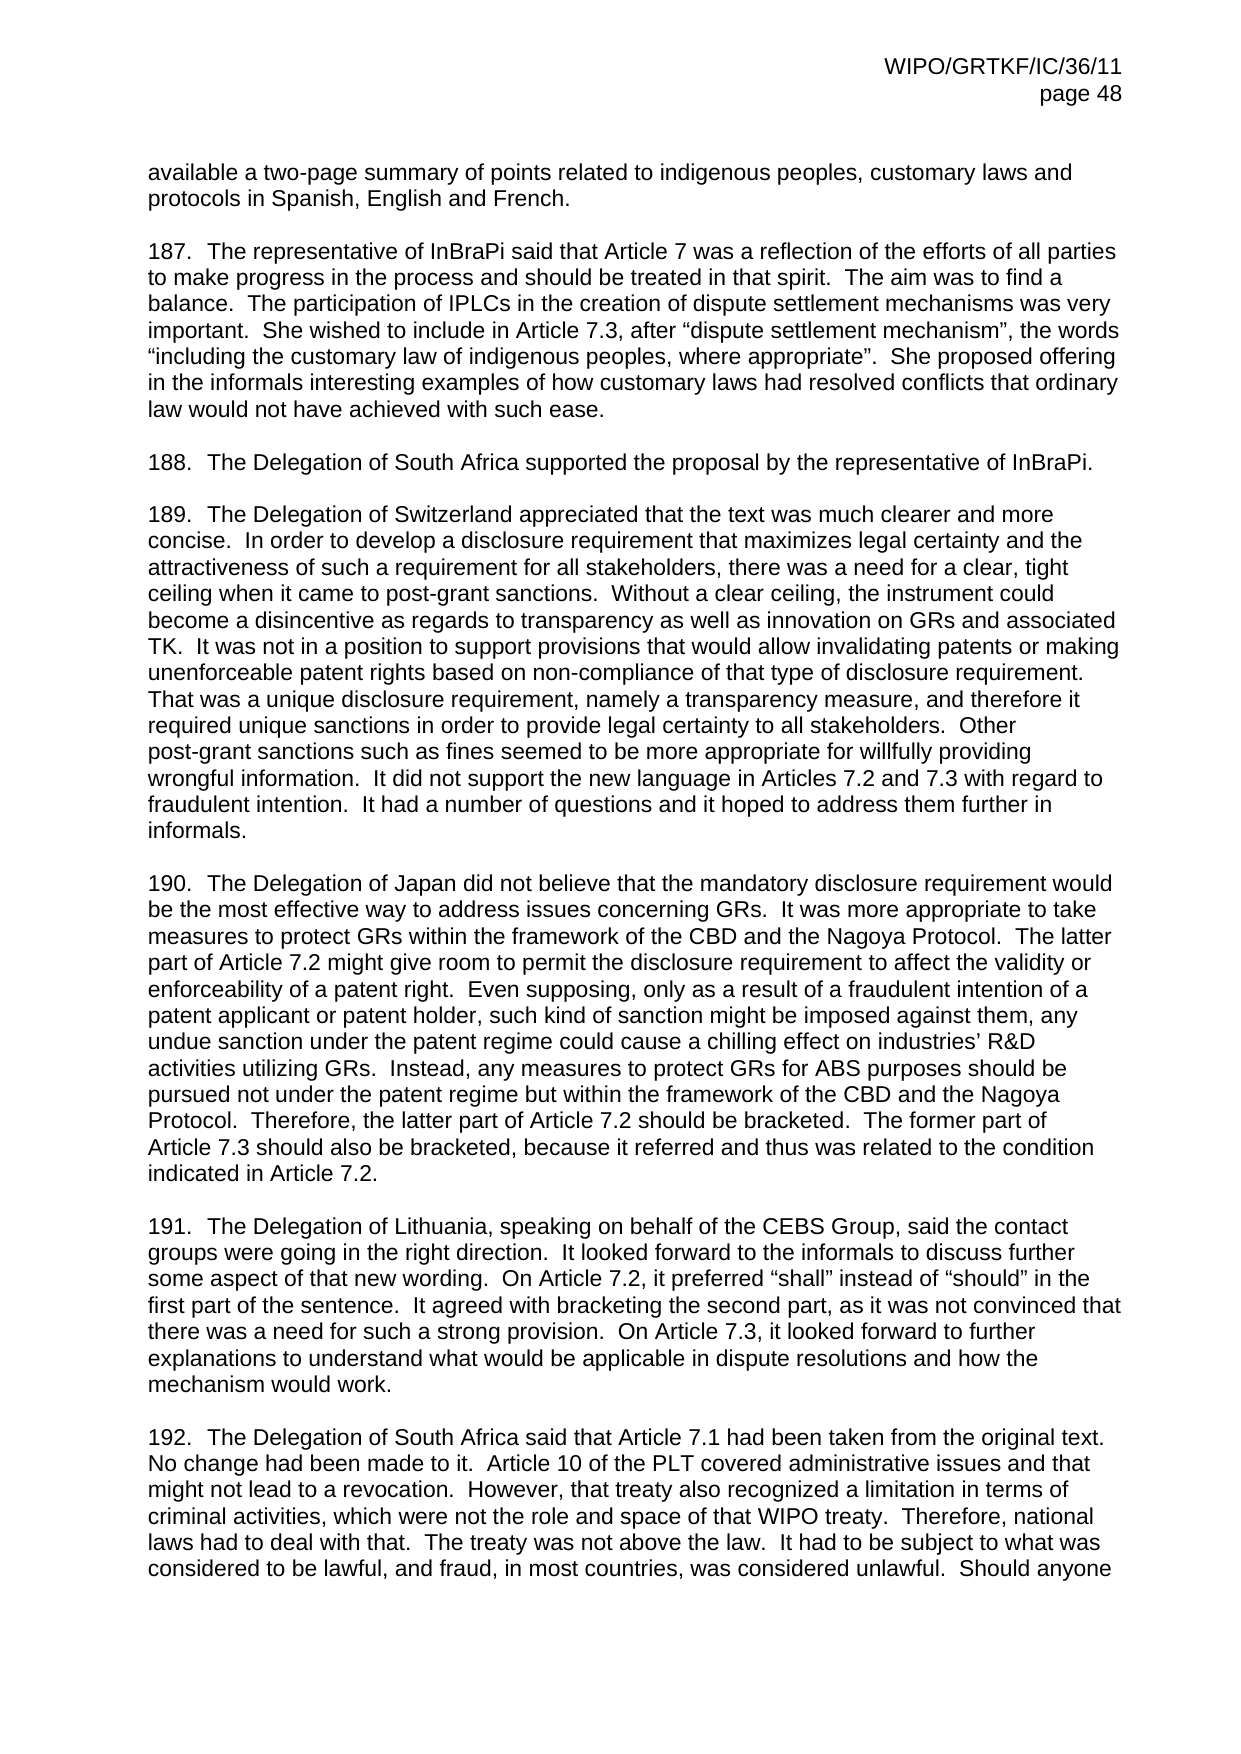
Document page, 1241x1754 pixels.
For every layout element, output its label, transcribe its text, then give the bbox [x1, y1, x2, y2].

list The Delegation of Lithuania, speaking on behalf of the CEBS Group, said the contact groups were going in the right direction. It looked forward to the informals to discuss further some aspect of that new wording. On Article 7.2, it preferred “shall” instead of “should” in the first part of the sentence. It agreed with bracketing the second part, as it was not convinced that there was a need for such a strong provision. On Article 7.3, it looked forward to further explanations to understand what would be applicable in dispute resolutions and how the mechanism would work. [148, 1213, 1122, 1397]
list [148, 1423, 1122, 1582]
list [148, 158, 1122, 211]
list The Delegation of Japan did not believe that the mandatory disclosure requirement would be the most effective way to address issues concerning GRs. It was more appropriate to take measures to protect GRs within the framework of the CBD and the Nagoya Protocol. The latter part of Article 7.2 might give room to permit the disclosure requirement to affect the validity or enforceability of a patent right. Even supposing, only as a result of a fraudulent intention of a patent applicant or patent holder, such kind of sanction might be imposed against them, any undue sanction under the patent regime could cause a chilling effect on industries’ R&D activities utilizing GRs. Instead, any measures to protect GRs for ABS purposes should be pursued not under the patent regime but within the framework of the CBD and the Nagoya Protocol. Therefore, the latter part of Article 7.2 should be bracketed. The former part of Article 7.3 should also be bracketed, because it referred and thus was related to the condition indicated in Article 7.2. [148, 870, 1122, 1186]
list The Delegation of South Africa supported the proposal by the representative of InBraPi. [148, 448, 1122, 475]
list The Delegation of Switzerland appreciated that the text was much clearer and more concise. In order to develop a disclosure requirement that maximizes legal certainty and the attractiveness of such a requirement for all stakeholders, there was a need for a clear, tight ceiling when it came to post-grant sanctions. Without a clear ceiling, the instrument could become a disincentive as regards to transparency as well as innovation on GRs and associated TK. It was not in a position to support provisions that would allow invalidating patents or making unenforceable patent rights based on non-compliance of that type of disclosure requirement. That was a unique disclosure requirement, namely a transparency measure, and therefore it required unique sanctions in order to provide legal certainty to all stakeholders. Other post-grant sanctions such as fines seemed to be more appropriate for willfully providing wrongful information. It did not support the new language in Articles 7.2 and 7.3 with regard to fraudulent intention. It had a number of questions and it hoped to address them further in informals. [148, 501, 1122, 844]
list The representative of InBraPi said that Article 7 was a reflection of the efforts of all parties to make progress in the process and should be treated in that spirit. The aim was to find a balance. The participation of IPLCs in the creation of dispute settlement mechanisms was very important. She wished to include in Article 7.3, after “dispute settlement mechanism”, the words “including the customary law of indigenous peoples, where appropriate”. She proposed offering in the informals interesting examples of how customary laws had resolved conflicts that ordinary law would not have achieved with such ease. [148, 238, 1122, 422]
